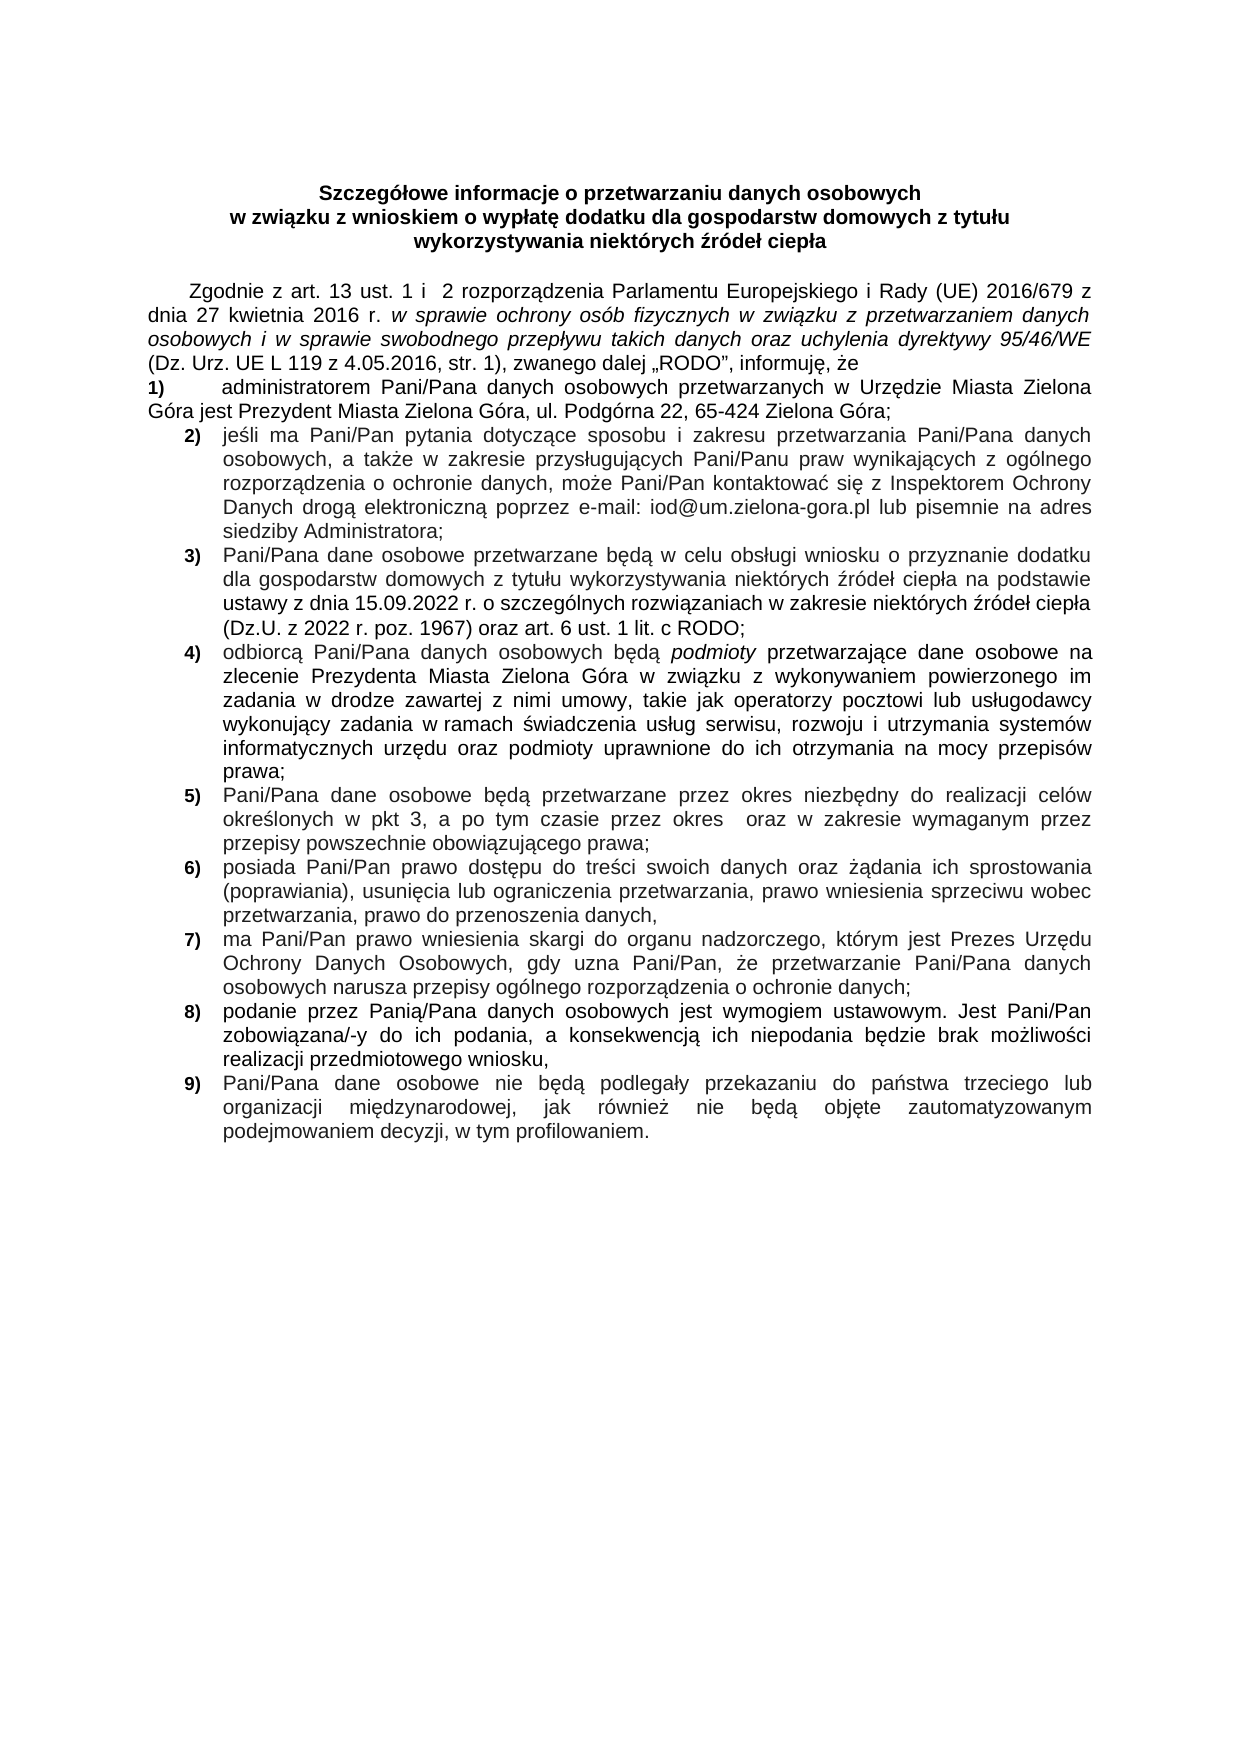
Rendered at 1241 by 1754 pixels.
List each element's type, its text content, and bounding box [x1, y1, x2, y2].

list odbiorcą Pani/Pana danych osobowych będą podmioty przetwarzające dane osobowe na zlecenie Prezydenta Miasta Zielona Góra w związku z wykonywaniem powierzonego im zadania w drodze zawartej z nimi umowy, takie jak operatorzy pocztowi lub usługodawcy wykonujący zadania w ramach świadczenia usług serwisu, rozwoju i utrzymania systemów informatycznych urzędu oraz podmioty uprawnione do ich otrzymania na mocy przepisów prawa; [184, 639, 1093, 783]
list Pani/Pana dane osobowe będą przetwarzane przez okres niezbędny do realizacji celów określonych w pkt 3, a po tym czasie przez okres oraz w zakresie wymaganym przez przepisy powszechnie obowiązującego prawa; [184, 783, 1093, 855]
list Pani/Pana dane osobowe przetwarzane będą w celu obsługi wniosku o przyznanie dodatku dla gospodarstw domowych z tytułu wykorzystywania niektórych źródeł ciepła na podstawie ustawy z dnia 15.09.2022 r. o szczególnych rozwiązaniach w zakresie niektórych źródeł ciepła (Dz.U. z 2022 r. poz. 1967) oraz art. 6 ust. 1 lit. c RODO; [184, 543, 1092, 639]
list posiada Pani/Pan prawo dostępu do treści swoich danych oraz żądania ich sprostowania (poprawiania), usunięcia lub ograniczenia przetwarzania, prawo wniesienia sprzeciwu wobec przetwarzania, prawo do przenoszenia danych, [184, 855, 1093, 927]
text Zgodnie z art. 13 ust. 1 i 2 rozporządzenia Parlamentu Europejskiego i Rady (UE) 2016/679 z dnia 27 kwietnia 2016 r. w sprawie ochrony osób fizycznych w związku z przetwarzaniem danych osobowych i w sprawie swobodnego przepływu takich danych oraz uchylenia dyrektywy 95/46/WE (Dz. Urz. UE L 119 z 4.05.2016, str. 1), zwanego dalej „RODO”, informuję, że [148, 279, 1093, 375]
list administratorem Pani/Pana danych osobowych przetwarzanych w Urzędzie Miasta Zielona Góra jest Prezydent Miasta Zielona Góra, ul. Podgórna 22, 65-424 Zielona Góra; [148, 375, 1093, 423]
list Pani/Pana dane osobowe nie będą podlegały przekazaniu do państwa trzeciego lub organizacji międzynarodowej, jak również nie będą objęte zautomatyzowanym podejmowaniem decyzji, w tym profilowaniem. [184, 1071, 1093, 1143]
text w związku z wnioskiem o wypłatę dodatku dla gospodarstw domowych z tytułu wykorzystywania niektórych źródeł ciepła [148, 205, 1093, 253]
list podanie przez Panią/Pana danych osobowych jest wymogiem ustawowym. Jest Pani/Pan zobowiązana/-y do ich podania, a konsekwencją ich niepodania będzie brak możliwości realizacji przedmiotowego wniosku, [184, 999, 1093, 1071]
text Szczegółowe informacje o przetwarzaniu danych osobowych [148, 181, 1093, 205]
list ma Pani/Pan prawo wniesienia skargi do organu nadzorczego, którym jest Prezes Urzędu Ochrony Danych Osobowych, gdy uzna Pani/Pan, że przetwarzanie Pani/Pana danych osobowych narusza przepisy ogólnego rozporządzenia o ochronie danych; [184, 927, 1093, 999]
list jeśli ma Pani/Pan pytania dotyczące sposobu i zakresu przetwarzania Pani/Pana danych osobowych, a także w zakresie przysługujących Pani/Panu praw wynikających z ogólnego rozporządzenia o ochronie danych, może Pani/Pan kontaktować się z Inspektorem Ochrony Danych drogą elektroniczną poprzez e-mail: iod@um.zielona-gora.pl lub pisemnie na adres siedziby Administratora; [184, 423, 1093, 543]
